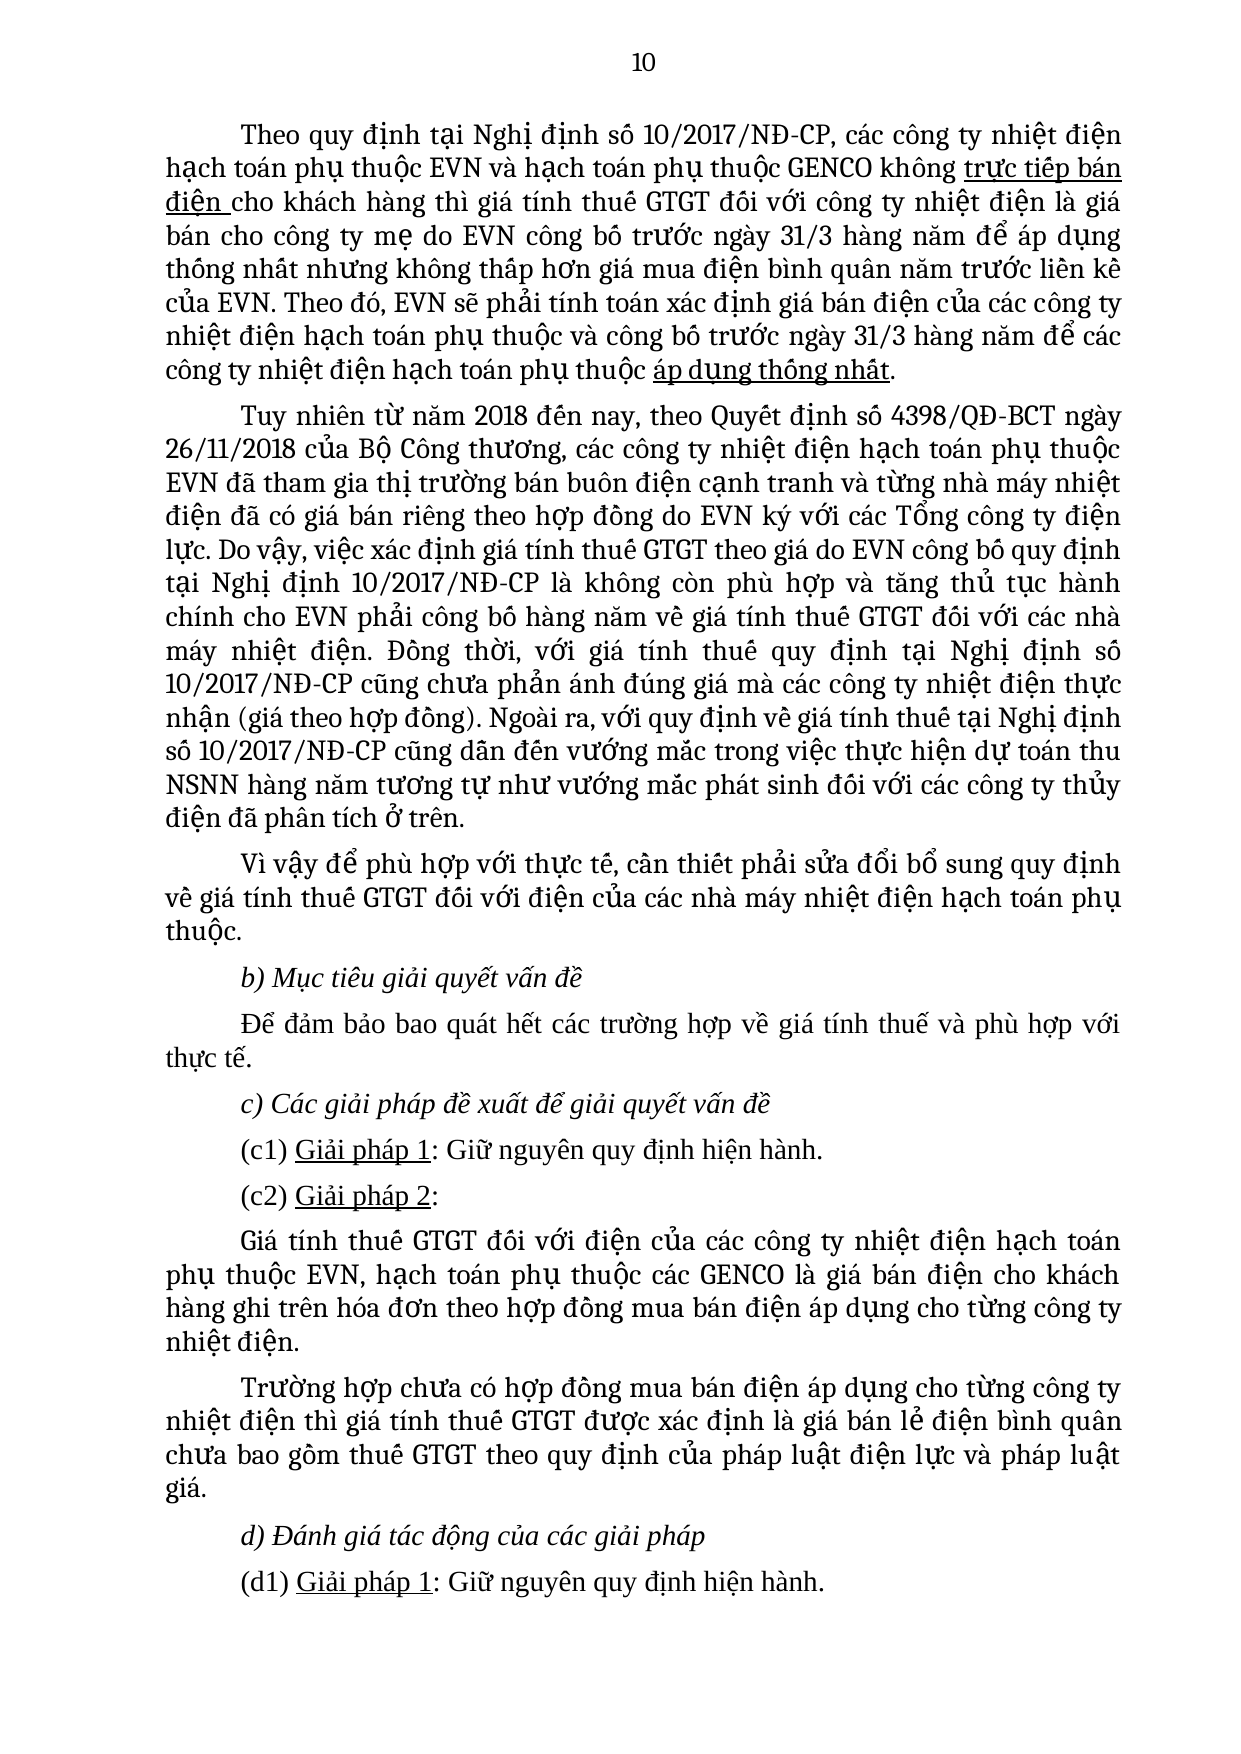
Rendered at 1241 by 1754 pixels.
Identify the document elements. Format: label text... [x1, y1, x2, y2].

text Vì vậy để phù hợp với thực tế, cần thiết phải sửa đổi bổ sung quy định về giá tính thuế GTGT đối với điện của các nhà máy nhiệt điện hạch toán phụ thuộc. [165, 847, 1122, 948]
text b) Mục tiêu giải quyết vấn đề [165, 961, 1122, 994]
text d) Đánh giá tác động của các giải pháp [165, 1518, 1122, 1551]
text Giá tính thuế GTGT đối với điện của các công ty nhiệt điện hạch toán phụ thuộc EVN, hạch toán phụ thuộc các GENCO là giá bán điện cho khách hàng ghi trên hóa đơn theo hợp đồng mua bán điện áp dụng cho từng công ty nhiệt điện. [165, 1224, 1122, 1358]
text (c2) Giải pháp 2: [165, 1178, 1122, 1212]
text (d1) Giải pháp 1: Giữ nguyên quy định hiện hành. [165, 1564, 1122, 1597]
text (c1) Giải pháp 1: Giữ nguyên quy định hiện hành. [165, 1132, 1122, 1166]
text Trường hợp chưa có hợp đồng mua bán điện áp dụng cho từng công ty nhiệt điện thì giá tính thuế GTGT được xác định là giá bán lẻ điện bình quân chưa bao gồm thuế GTGT theo quy định của pháp luật điện lực và pháp luật giá. [165, 1371, 1122, 1505]
text Để đảm bảo bao quát hết các trường hợp về giá tính thuế và phù hợp với thực tế. [165, 1007, 1122, 1074]
text Tuy nhiên từ năm 2018 đến nay, theo Quyết định số 4398/QĐ-BCT ngày 26/11/2018 của Bộ Công thương, các công ty nhiệt điện hạch toán phụ thuộc EVN đã tham gia thị trường bán buôn điện cạnh tranh và từng nhà máy nhiệt điện đã có giá bán riêng theo hợp đồng do EVN ký với các Tổng công ty điện lực. Do vậy, việc xác định giá tính thuế GTGT theo giá do EVN công bố quy định tại Nghị định 10/2017/NĐ-CP là không còn phù hợp và tăng thủ tục hành chính cho EVN phải công bố hàng năm về giá tính thuế GTGT đối với các nhà máy nhiệt điện. Đồng thời, với giá tính thuế quy định tại Nghị định số 10/2017/NĐ-CP cũng chưa phản ánh đúng giá mà các công ty nhiệt điện thực nhận (giá theo hợp đồng). Ngoài ra, với quy định về giá tính thuế tại Nghị định số 10/2017/NĐ-CP cũng dẫn đến vướng mắc trong việc thực hiện dự toán thu NSNN hàng năm tương tự như vướng mắc phát sinh đối với các công ty thủy điện đã phân tích ở trên. [165, 399, 1122, 835]
text Theo quy định tại Nghị định số 10/2017/NĐ-CP, các công ty nhiệt điện hạch toán phụ thuộc EVN và hạch toán phụ thuộc GENCO không trực tiếp bán điện cho khách hàng thì giá tính thuế GTGT đối với công ty nhiệt điện là giá bán cho công ty mẹ do EVN công bố trước ngày 31/3 hàng năm để áp dụng thống nhất nhưng không thấp hơn giá mua điện bình quân năm trước liền kề của EVN. Theo đó, EVN sẽ phải tính toán xác định giá bán điện của các công ty nhiệt điện hạch toán phụ thuộc và công bố trước ngày 31/3 hàng năm để các công ty nhiệt điện hạch toán phụ thuộc áp dụng thống nhất. [165, 118, 1122, 386]
text c) Các giải pháp đề xuất để giải quyết vấn đề [165, 1086, 1122, 1120]
